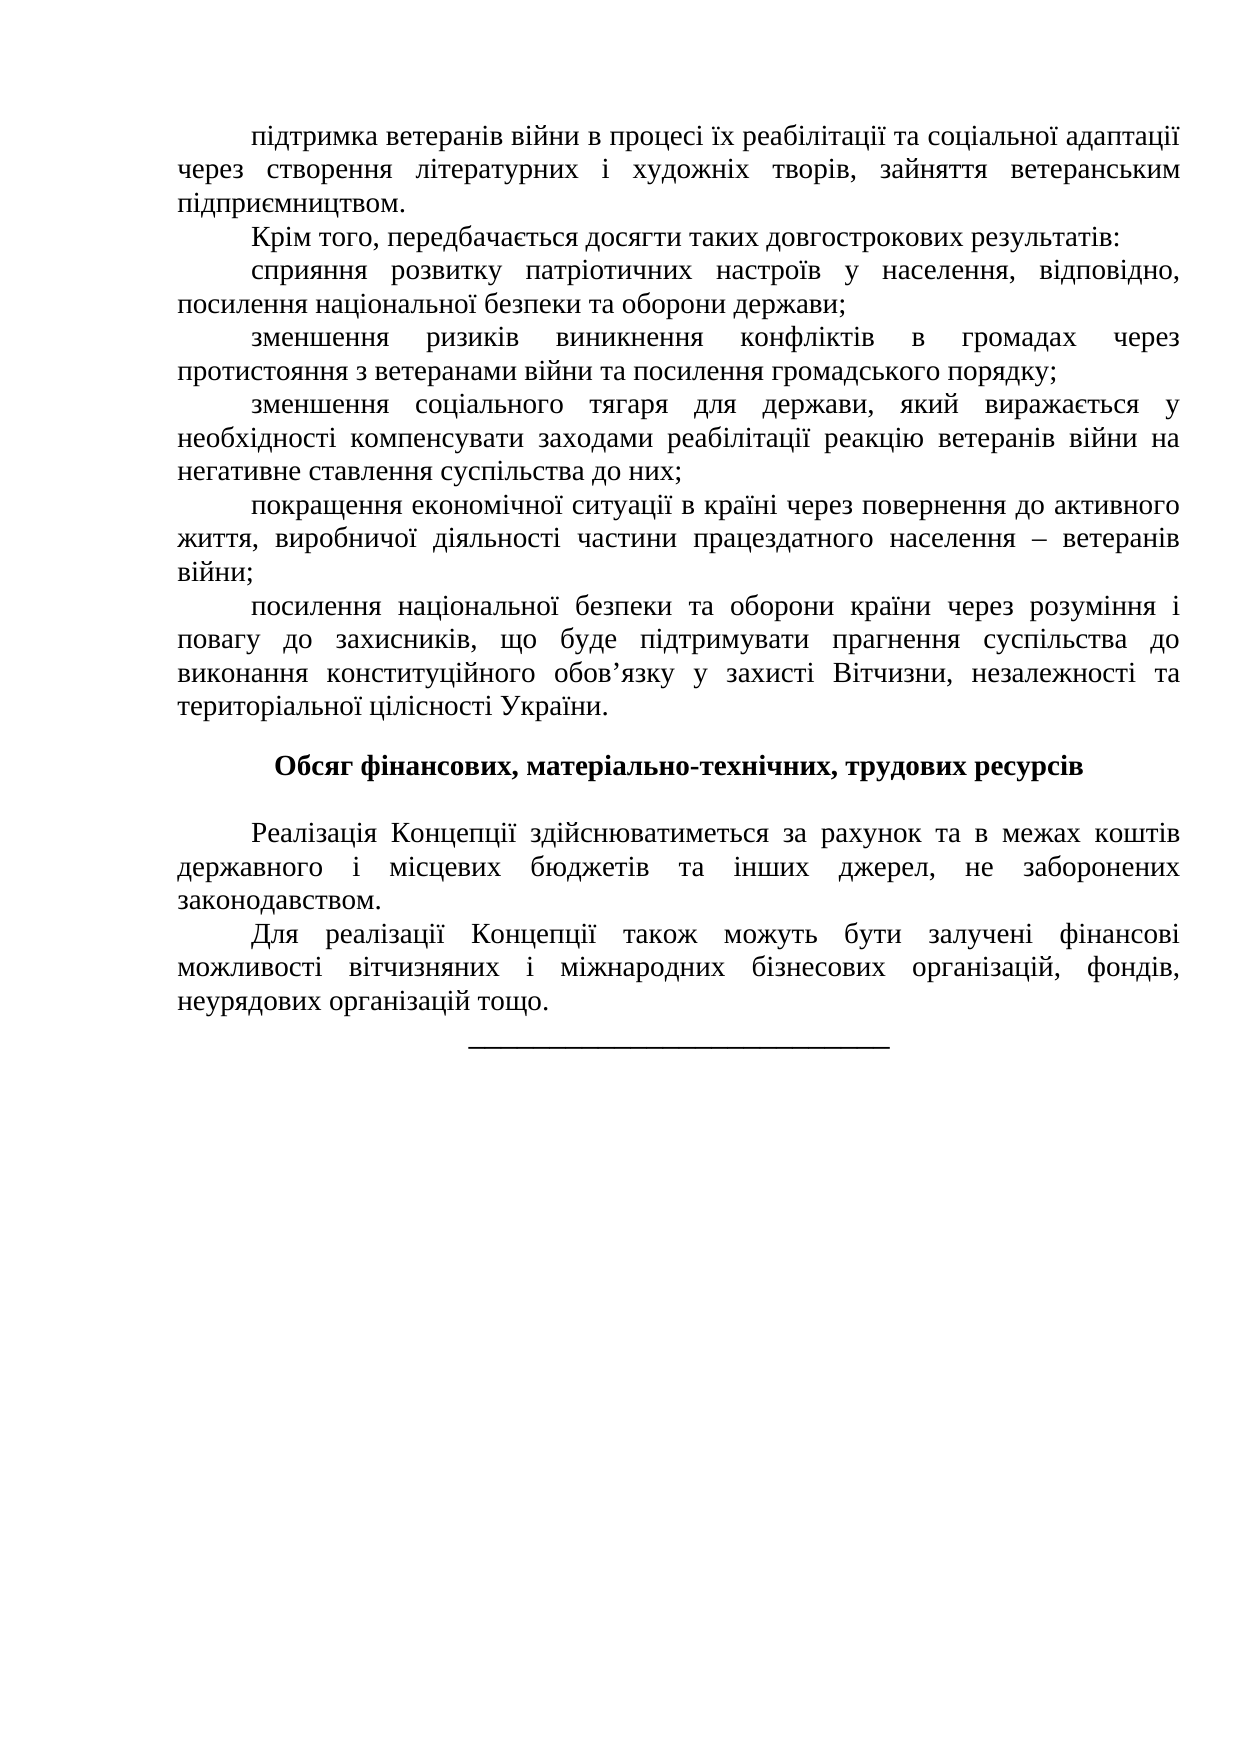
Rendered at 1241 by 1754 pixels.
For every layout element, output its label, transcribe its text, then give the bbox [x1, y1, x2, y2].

text Реалізація Концепції здійснюватиметься за рахунок та в межах коштів державного і місцевих бюджетів та інших джерел, не заборонених законодавством. [177, 815, 1181, 916]
text Крім того, передбачається досягти таких довгострокових результатів: [177, 219, 1181, 252]
text покращення економічної ситуації в країні через повернення до активного життя, виробничої діяльності частини працездатного населення – ветеранів війни; [177, 487, 1181, 588]
text посилення національної безпеки та оборони країни через розуміння і повагу до захисників, що буде підтримувати прагнення суспільства до виконання конституційного обов’язку у захисті Вітчизни, незалежності та територіальної цілісності України. [177, 588, 1181, 722]
text зменшення соціального тягаря для держави, який виражається у необхідності компенсувати заходами реабілітації реакцію ветеранів війни на негативне ставлення суспільства до них; [177, 386, 1181, 487]
text __________________________ [177, 1016, 1181, 1050]
text сприяння розвитку патріотичних настроїв у населення, відповідно, посилення національної безпеки та оборони держави; [177, 252, 1181, 319]
text Для реалізації Концепції також можуть бути залучені фінансові можливості вітчизняних і міжнародних бізнесових організацій, фондів, неурядових організацій тощо. [177, 916, 1181, 1016]
text зменшення ризиків виникнення конфліктів в громадах через протистояння з ветеранами війни та посилення громадського порядку; [177, 319, 1181, 386]
text Обсяг фінансових, матеріально-технічних, трудових ресурсів [177, 748, 1181, 782]
text підтримка ветеранів війни в процесі їх реабілітації та соціальної адаптації через створення літературних і художніх творів, зайняття ветеранським підприємництвом. [177, 118, 1181, 219]
